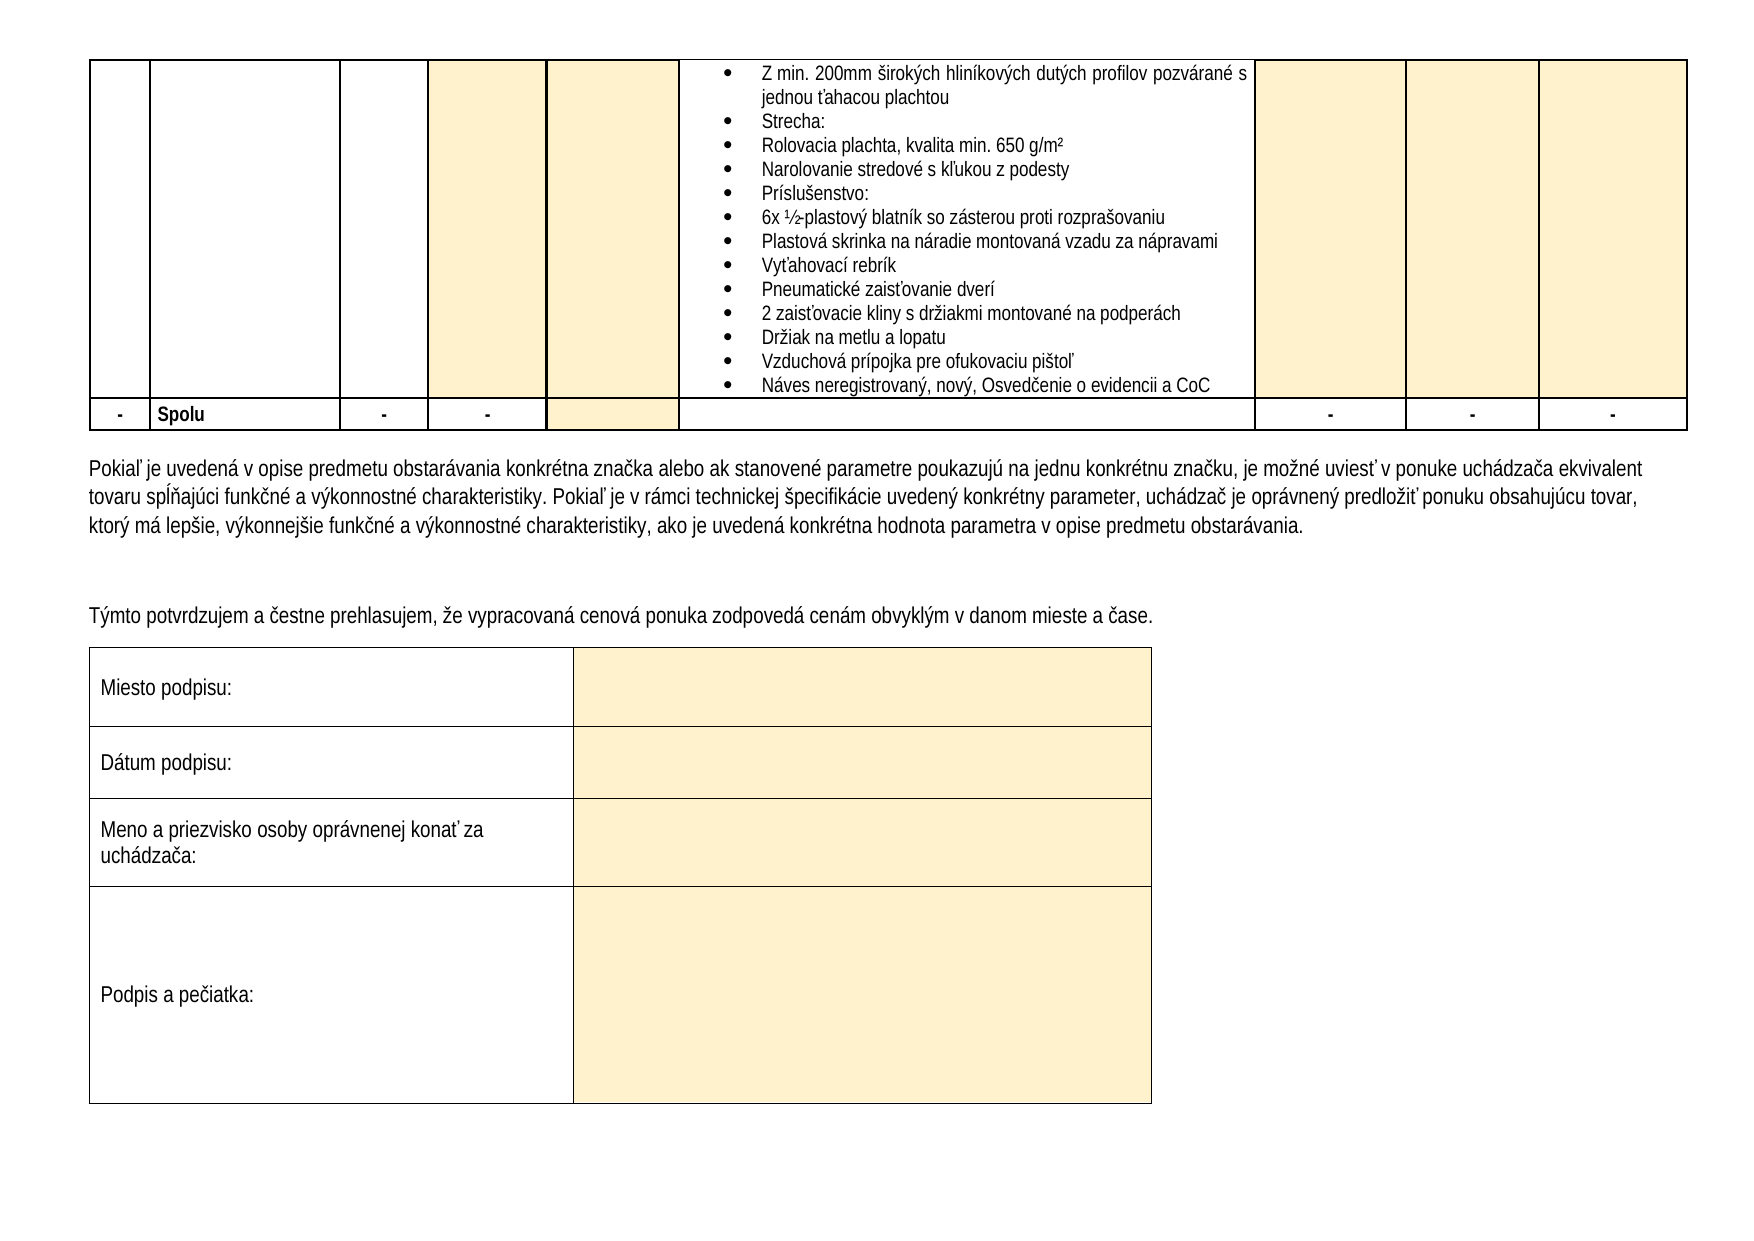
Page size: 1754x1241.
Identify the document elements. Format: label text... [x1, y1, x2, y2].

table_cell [151, 61, 339, 397]
table_cell [1407, 61, 1538, 397]
table_cell - [1407, 399, 1538, 429]
table_cell Podpis a pečiatka: [90, 887, 573, 1102]
table_cell [574, 887, 1151, 1102]
text Týmto potvrdzujem a čestne prehlasujem, že vypracovaná cenová ponuka zodpovedá cenám obvyklým v danom mieste a čase. [89, 602, 1665, 628]
table_cell - [341, 399, 427, 429]
table_cell 1 [91, 61, 149, 397]
table_cell - [1256, 399, 1405, 429]
text Pokiaľ je uvedená v opise predmetu obstarávania konkrétna značka alebo ak stanovené parametre poukazujú na jednu konkrétnu značku, je možné uviesť v ponuke uchádzača ekvivalent tovaru spĺňajúci funkčné a výkonnostné charakteristiky. Pokiaľ je v rámci technickej špecifikácie uvedený konkrétny parameter, uchádzač je oprávnený predložiť ponuku obsahujúcu tovar, ktorý má lepšie, výkonnejšie funkčné a výkonnostné charakteristiky, ako je uvedená konkrétna hodnota parametra v opise predmetu obstarávania. [89, 455, 1665, 538]
table_cell [1256, 61, 1405, 397]
table_header Miesto podpisu: [90, 648, 573, 726]
table_cell Spolu [151, 399, 339, 429]
table_cell 1 [341, 61, 427, 397]
table_cell [680, 399, 1254, 429]
table_cell - [429, 399, 545, 429]
table_cell [574, 727, 1151, 798]
table_cell [548, 61, 678, 397]
table_cell - [1540, 399, 1686, 429]
table_cell [548, 399, 678, 429]
table_header [574, 648, 1151, 726]
table_cell [1540, 61, 1686, 397]
table_cell - [91, 399, 149, 429]
table_cell Dátum podpisu: [90, 727, 573, 798]
table_cell [574, 799, 1151, 886]
table_cell [429, 61, 545, 397]
table_cell Meno a priezvisko osoby oprávnenej konať za uchádzača: [90, 799, 573, 886]
